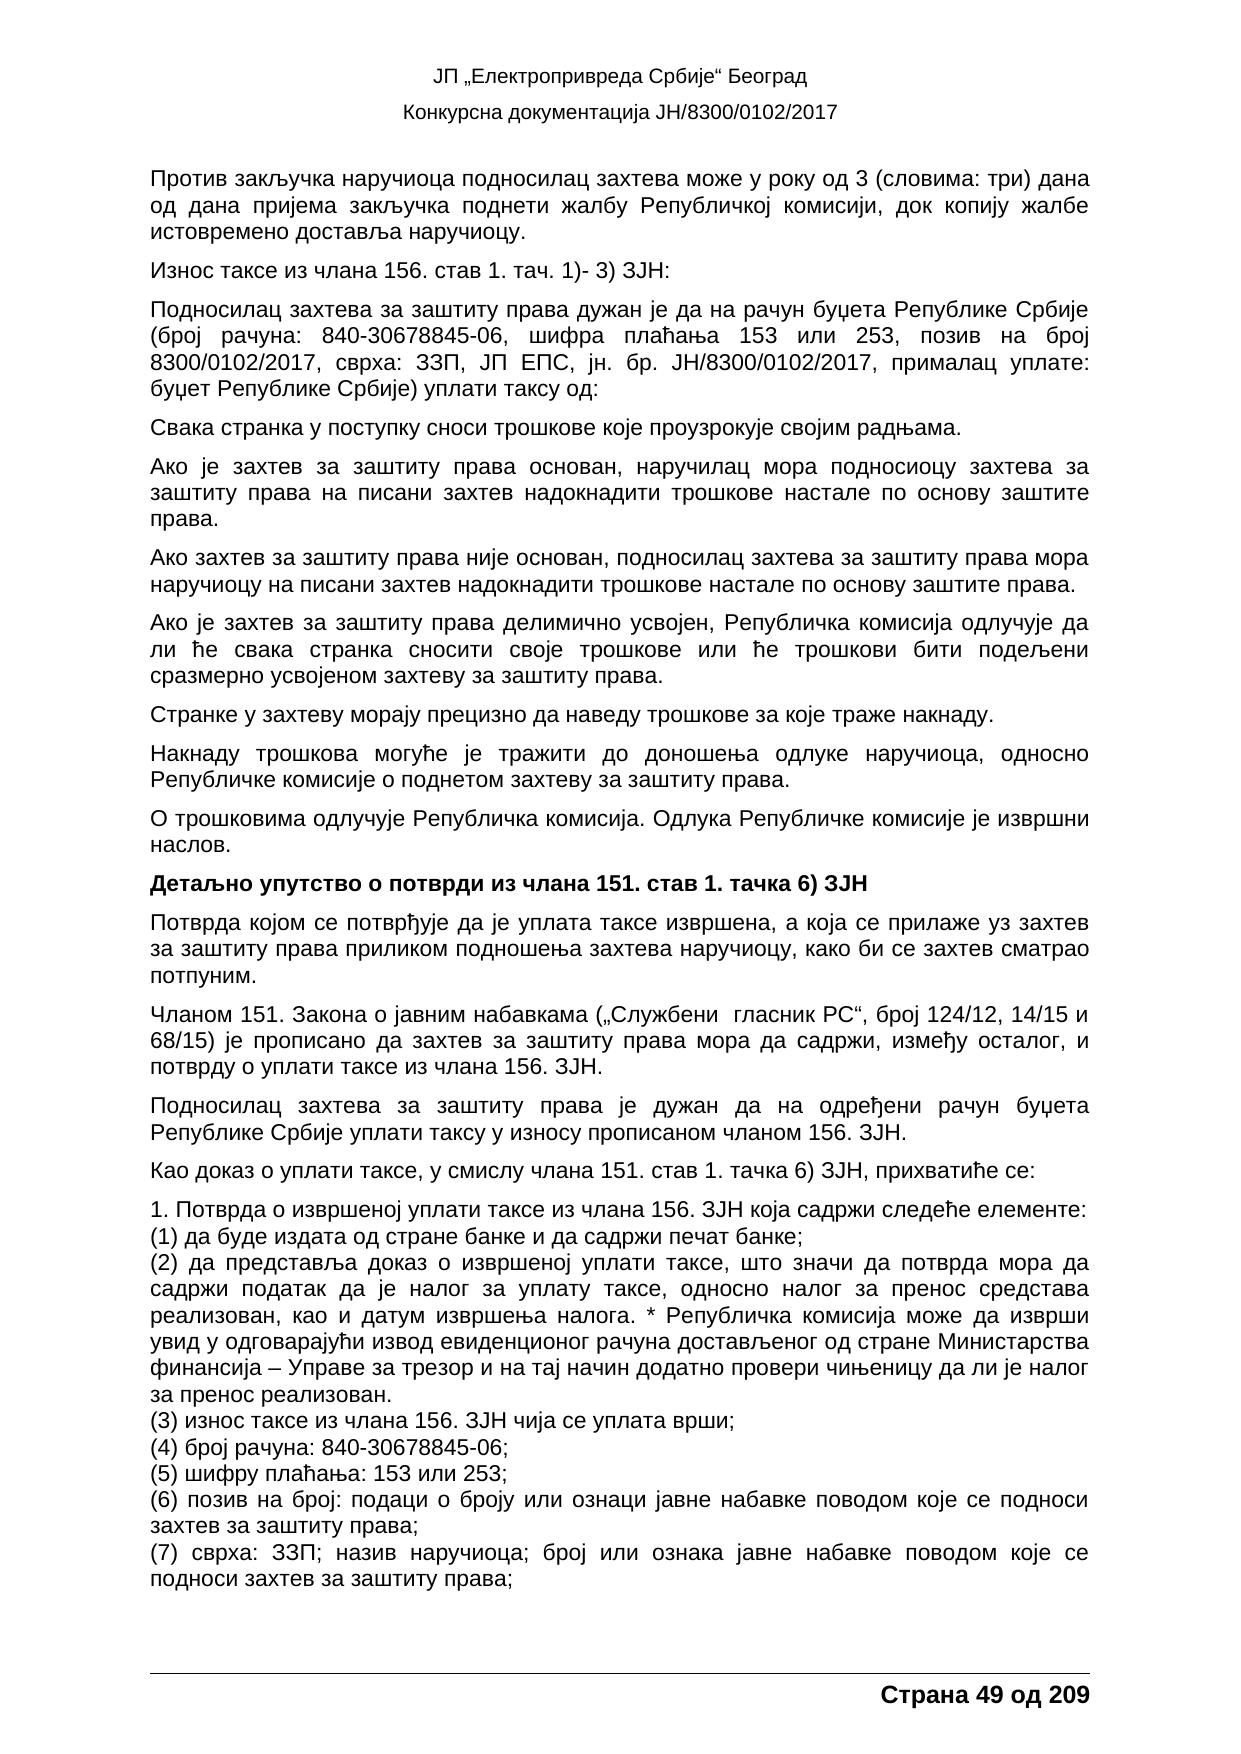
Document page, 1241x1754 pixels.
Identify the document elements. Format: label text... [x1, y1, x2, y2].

text Као доказ о уплати таксе, у смислу члана 151. став 1. тачка 6) ЗЈН, прихватиће се: [150, 1157, 1090, 1184]
text (6) позив на број: подаци о броју или ознаци јавне набавке поводом које се подноси захтев за заштиту права; [150, 1486, 1090, 1539]
text Накнаду трошкова могуће је тражити до доношења одлуке наручиоца, односно Републичке комисије о поднетом захтеву за заштиту права. [150, 740, 1090, 792]
text Чланом 151. Закона о јавним набавкама („Службени гласник РС“, број 124/12, 14/15 и 68/15) је прописано да захтев за заштиту права мора да садржи, између осталог, и потврду о уплати таксе из члана 156. ЗЈН. [150, 1001, 1090, 1080]
text Подносилац захтева за заштиту права је дужан да на одређени рачун буџета Републике Србије уплати таксу у износу прописаном чланом 156. ЗЈН. [150, 1092, 1090, 1145]
text Износ таксе из члана 156. став 1. тач. 1)- 3) ЗЈН: [150, 257, 1090, 283]
text Странке у захтеву морају прецизно да наведу трошкове за које траже накнаду. [150, 701, 1090, 727]
text (7) сврха: ЗЗП; назив наручиоца; број или ознака јавне набавке поводом које се подноси захтев за заштиту права; [150, 1539, 1090, 1592]
text (2) да представља доказ о извршеној уплати таксе, што значи да потврда мора да садржи податак да је налог за уплату таксе, односно налог за пренос средстава реализован, као и датум извршења налога. * Републичка комисија може да изврши увид у одговарајући извод евиденционог рачуна достављеног од стране Министарства финансија – Управе за трезор и на тај начин додатно провери чињеницу да ли је налог за пренос реализован. [150, 1249, 1090, 1407]
text Ако је захтев за заштиту права основан, наручилац мора подносиоцу захтева за заштиту права на писани захтев надокнадити трошкове настале по основу заштите права. [150, 453, 1090, 532]
text О трошковима одлучује Републичка комисија. Одлука Републичке комисије је извршни наслов. [150, 805, 1090, 858]
text (4) број рачуна: 840-30678845-06; [150, 1433, 1090, 1460]
text (3) износ таксе из члана 156. ЗЈН чија се уплата врши; [150, 1407, 1090, 1433]
text Ако је захтев за заштиту права делимично усвојен, Републичка комисија одлучује да ли ће свака странка сносити своје трошкове или ће трошкови бити подељени сразмерно усвојеном захтеву за заштиту права. [150, 609, 1090, 688]
text Ако захтев за заштиту права није основан, подносилац захтева за заштиту права мора наручиоцу на писани захтев надокнадити трошкове настале по основу заштите права. [150, 544, 1090, 597]
text Потврда којом се потврђује да је уплата таксе извршена, а која се прилаже уз захтев за заштиту права приликом подношења захтева наручиоцу, како би се захтев сматрао потпуним. [150, 909, 1090, 988]
text Подносилац захтева за заштиту права дужан је да на рачун буџета Републике Србије (број рачуна: 840-30678845-06, шифра плаћања 153 или 253, позив на број 8300/0102/2017, сврха: ЗЗП, ЈП ЕПС, јн. бр. ЈН/8300/0102/2017, прималац уплате: буџет Републике Србије) уплати таксу од: [150, 296, 1090, 401]
text Детаљно упутство о потврди из члана 151. став 1. тачка 6) ЗЈН [150, 870, 1090, 897]
text 1. Потврда о извршеној уплати таксе из члана 156. ЗЈН која садржи следеће елементе: [150, 1196, 1090, 1223]
text (1) да буде издата од стране банке и да садржи печат банке; [150, 1223, 1090, 1249]
text (5) шифру плаћања: 153 или 253; [150, 1460, 1090, 1486]
text Свака странка у поступку сноси трошкове које проузрокује својим радњама. [150, 414, 1090, 440]
text Против закључка наручиоца подносилац захтева може у року од 3 (словима: три) дана од дана пријема закључка поднети жалбу Републичкој комисији, док копију жалбе истовремено доставља наручиоцу. [150, 165, 1090, 244]
